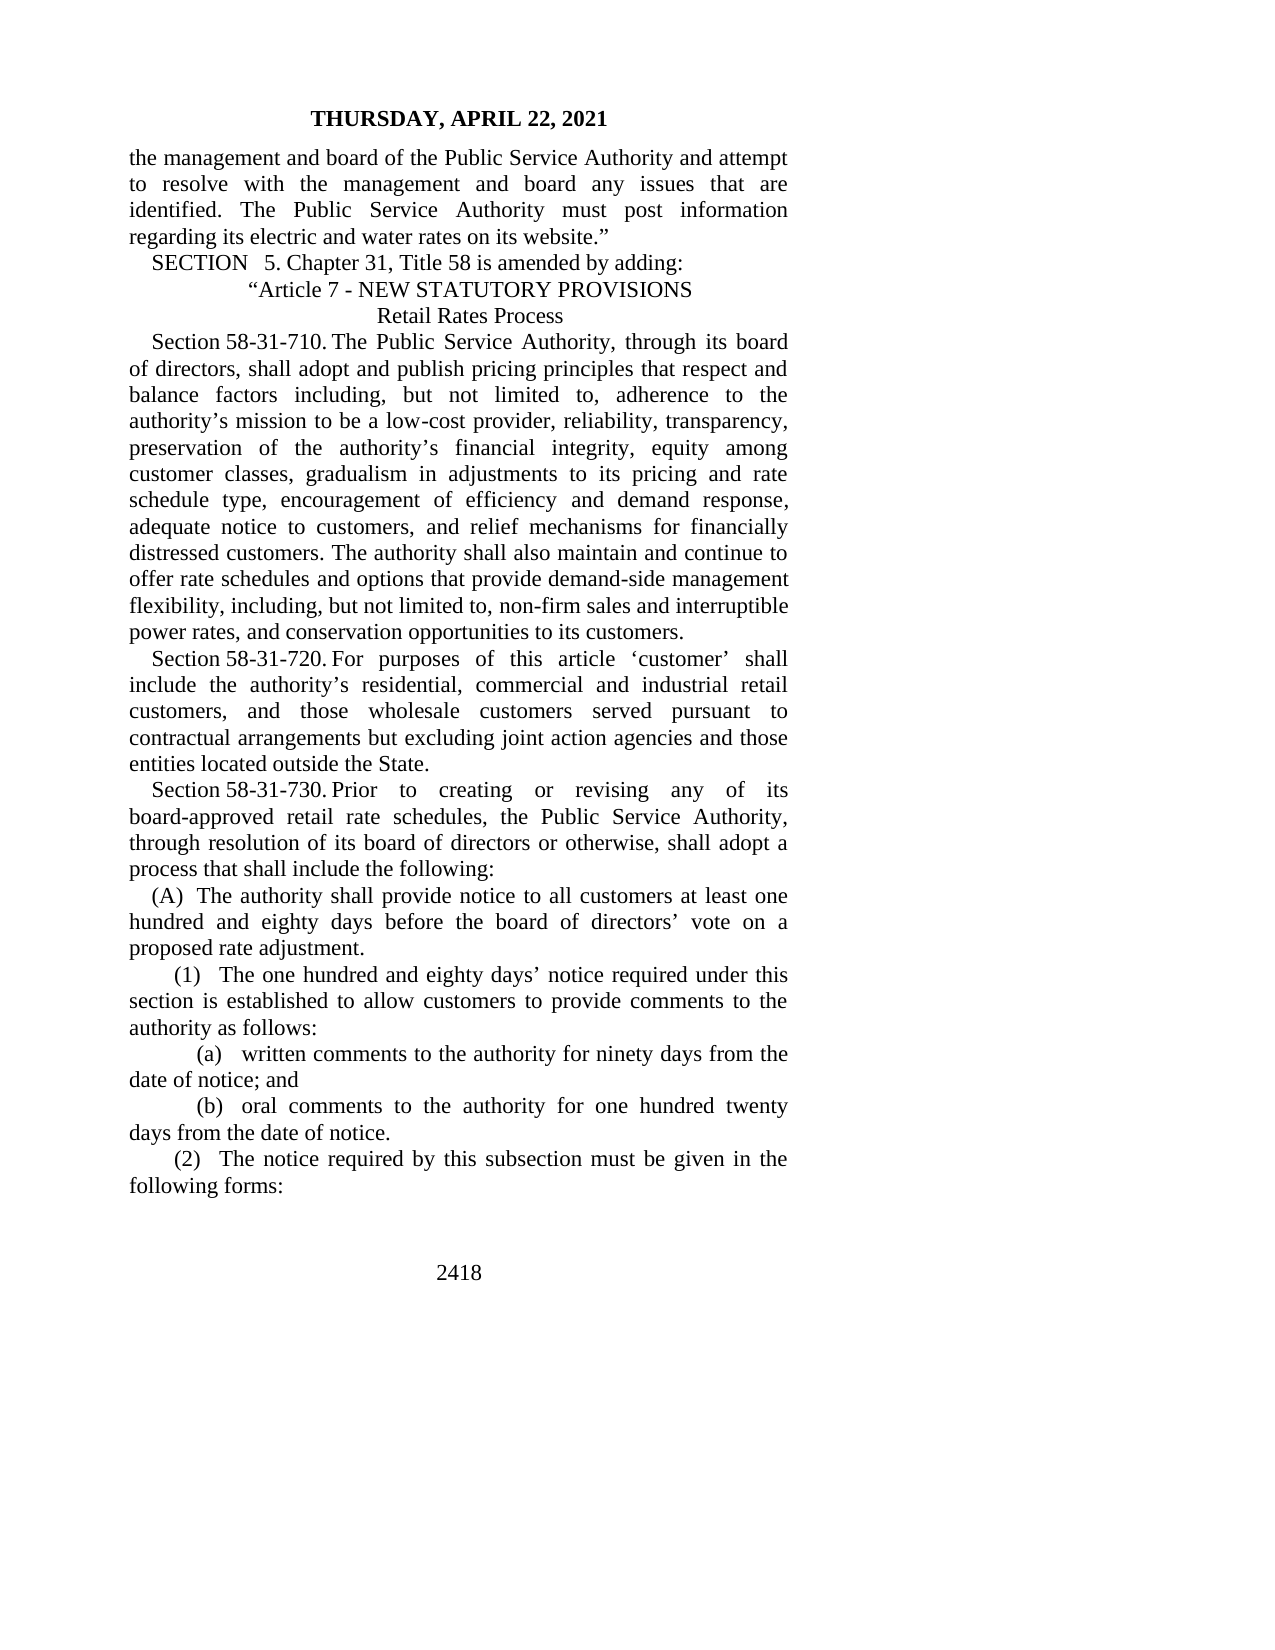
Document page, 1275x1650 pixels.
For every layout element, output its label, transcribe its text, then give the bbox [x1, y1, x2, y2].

text (2) The notice required by this subsection must be given in the following forms: [129, 1145, 789, 1198]
text Section 58-31-710. The Public Service Authority, through its board of directors, shall adopt and publish pricing principles that respect and balance factors including, but not limited to, adherence to the authority’s mission to be a low-cost provider, reliability, transparency, preservation of the authority’s financial integrity, equity among customer classes, gradualism in adjustments to its pricing and rate schedule type, encouragement of efficiency and demand response, adequate notice to customers, and relief mechanisms for financially distressed customers. The authority shall also maintain and continue to offer rate schedules and options that provide demand-side management flexibility, including, but not limited to, non-firm sales and interruptible power rates, and conservation opportunities to its customers. [129, 328, 789, 644]
text “Article 7 - NEW STATUTORY PROVISIONS [129, 276, 789, 302]
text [129, 144, 789, 249]
text (a) written comments to the authority for ninety days from the date of notice; and [129, 1040, 789, 1093]
text (A) The authority shall provide notice to all customers at least one hundred and eighty days before the board of directors’ vote on a proposed rate adjustment. [129, 882, 789, 961]
text (b) oral comments to the authority for one hundred twenty days from the date of notice. [129, 1093, 789, 1145]
text Retail Rates Process [129, 302, 789, 328]
text (1) The one hundred and eighty days’ notice required under this section is established to allow customers to provide comments to the authority as follows: [129, 961, 789, 1040]
text SECTION 5. Chapter 31, Title 58 is amended by adding: [129, 249, 789, 276]
text Section 58-31-720. For purposes of this article ‘customer’ shall include the authority’s residential, commercial and industrial retail customers, and those wholesale customers served pursuant to contractual arrangements but excluding joint action agencies and those entities located outside the State. [129, 644, 789, 776]
text Section 58-31-730. Prior to creating or revising any of its board-approved retail rate schedules, the Public Service Authority, through resolution of its board of directors or otherwise, shall adopt a process that shall include the following: [129, 776, 789, 882]
